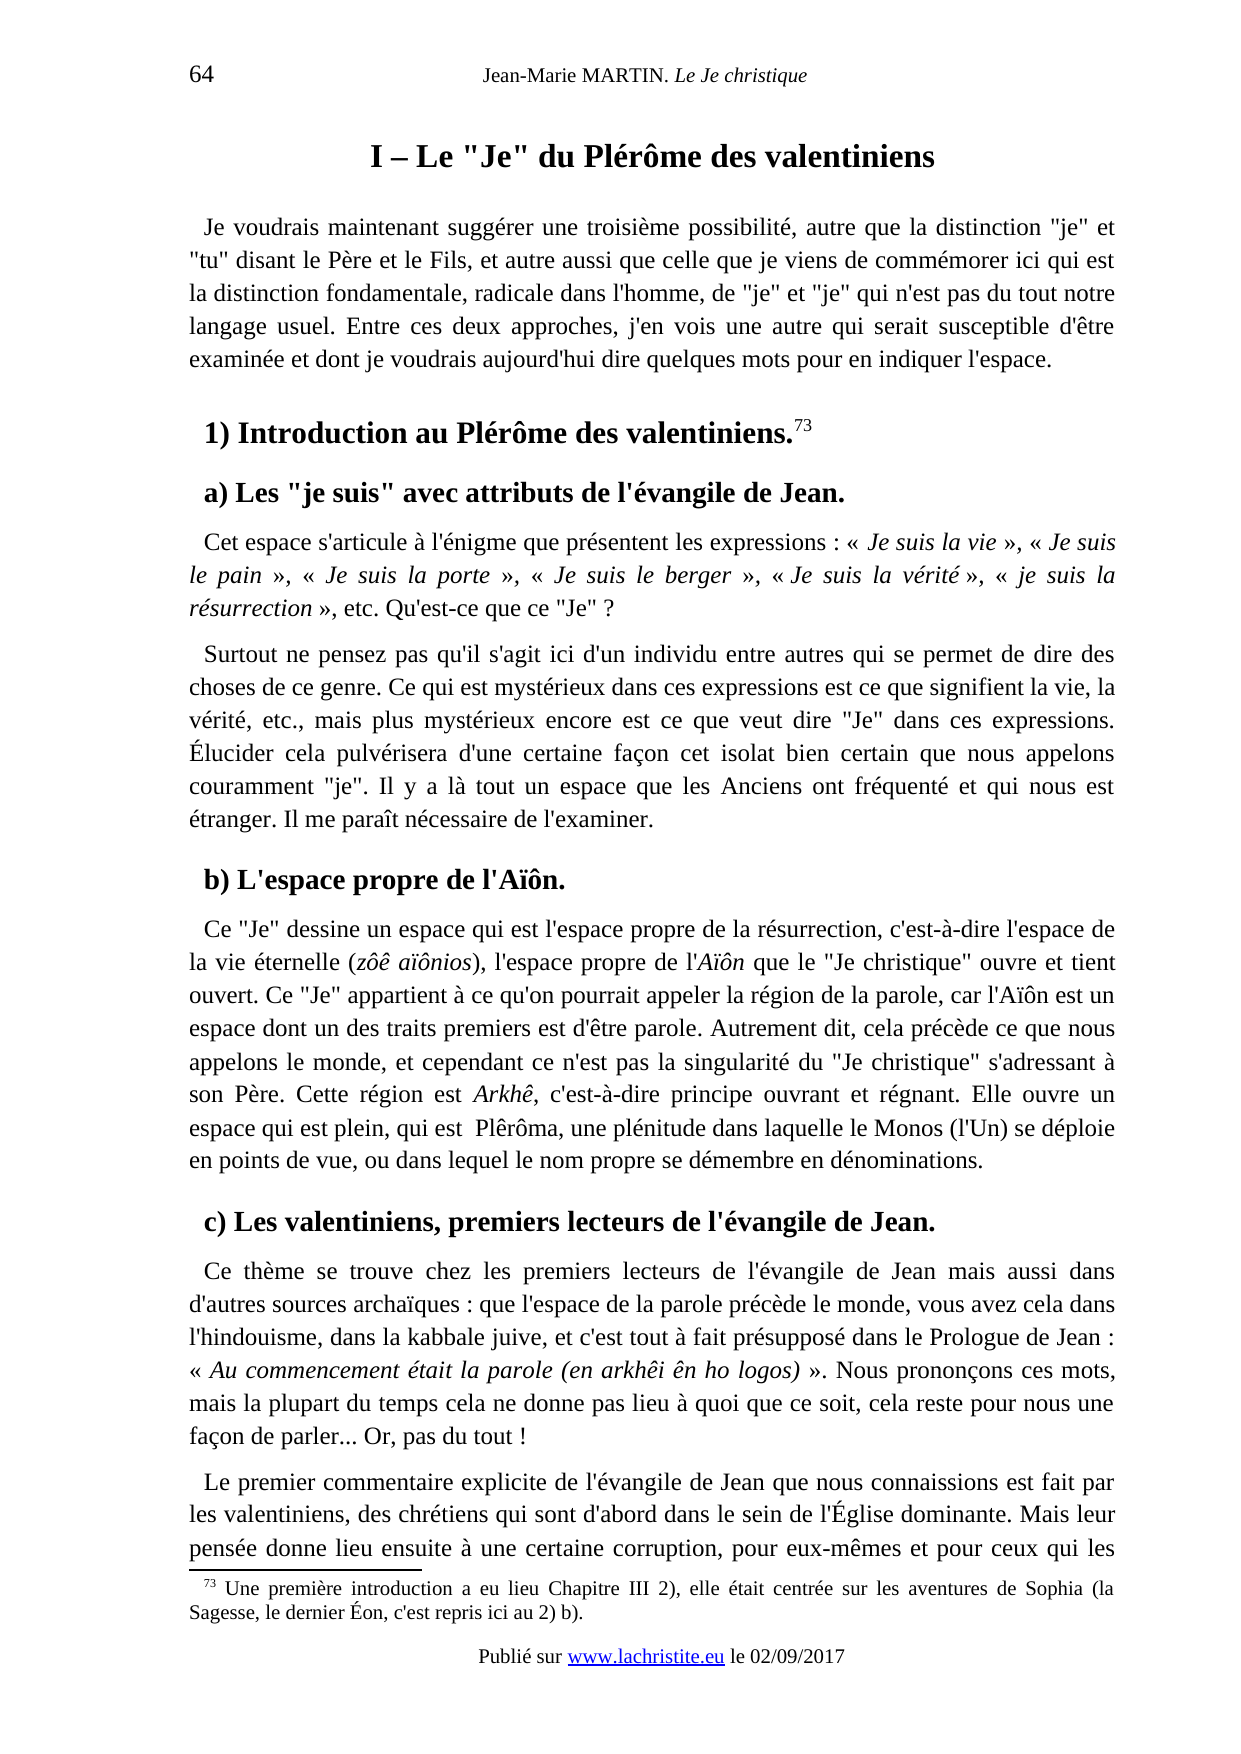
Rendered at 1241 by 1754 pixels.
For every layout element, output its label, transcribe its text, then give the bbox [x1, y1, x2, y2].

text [189, 1467, 1116, 1561]
text Ce thème se trouve chez les premiers lecteurs de l'évangile de Jean mais aussi dans d'autres sources archaïques : que l'espace de la parole précède le monde, vous avez cela dans l'hindouisme, dans la kabbale juive, et c'est tout à fait présupposé dans le Prologue de Jean : « Au commencement était la parole (en arkhêi ên ho logos) ». Nous prononçons ces mots, mais la plupart du temps cela ne donne pas lieu à quoi que ce soit, cela reste pour nous une façon de parler... Or, pas du tout ! [189, 1256, 1116, 1450]
text Ce "Je" dessine un espace qui est l'espace propre de la résurrection, c'est-à-dire l'espace de la vie éternelle (zôê aïônios), l'espace propre de l'Aïôn que le "Je christique" ouvre et tient ouvert. Ce "Je" appartient à ce qu'on pourrait appeler la région de la parole, car l'Aïôn est un espace dont un des traits premiers est d'être parole. Autrement dit, cela précède ce que nous appelons le monde, et cependant ce n'est pas la singularité du "Je christique" s'adressant à son Père. Cette région est Arkhê, c'est-à-dire principe ouvrant et régnant. Elle ouvre un espace qui est plein, qui est Plêrôma, une plénitude dans laquelle le Monos (l'Un) se déploie en points de vue, ou dans lequel le nom propre se démembre en dénominations. [189, 914, 1116, 1174]
text Surtout ne pensez pas qu'il s'agit ici d'un individu entre autres qui se permet de dire des choses de ce genre. Ce qui est mystérieux dans ces expressions est ce que signifient la vie, la vérité, etc., mais plus mystérieux encore est ce que veut dire "Je" dans ces expressions. Élucider cela pulvérisera d'une certaine façon cet isolat bien certain que nous appelons couramment "je". Il y a là tout un espace que les Anciens ont fréquenté et qui nous est étranger. Il me paraît nécessaire de l'examiner. [189, 639, 1116, 833]
subtitle c) Les valentiniens, premiers lecteurs de l'évangile de Jean. [189, 1204, 1116, 1237]
subtitle 1) Introduction au Plérôme des valentiniens. [189, 414, 1116, 450]
text Cet espace s'articule à l'énigme que présentent les expressions : « Je suis la vie », « Je suis le pain », « Je suis la porte », « Je suis le berger », « Je suis la vérité », « je suis la résurrection », etc. Qu'est-ce que ce "Je" ? [189, 527, 1116, 622]
subtitle b) L'espace propre de l'Aïôn. [189, 862, 1116, 896]
subtitle I – Le "Je" du Plérôme des valentiniens [189, 136, 1116, 174]
subtitle a) Les "je suis" avec attributs de l'évangile de Jean. [189, 475, 1116, 509]
text Je voudrais maintenant suggérer une troisième possibilité, autre que la distinction "je" et "tu" disant le Père et le Fils, et autre aussi que celle que je viens de commémorer ici qui est la distinction fondamentale, radicale dans l'homme, de "je" et "je" qui n'est pas du tout notre langage usuel. Entre ces deux approches, j'en vois une autre qui serait susceptible d'être examinée et dont je voudrais aujourd'hui dire quelques mots pour en indiquer l'espace. [189, 212, 1116, 372]
